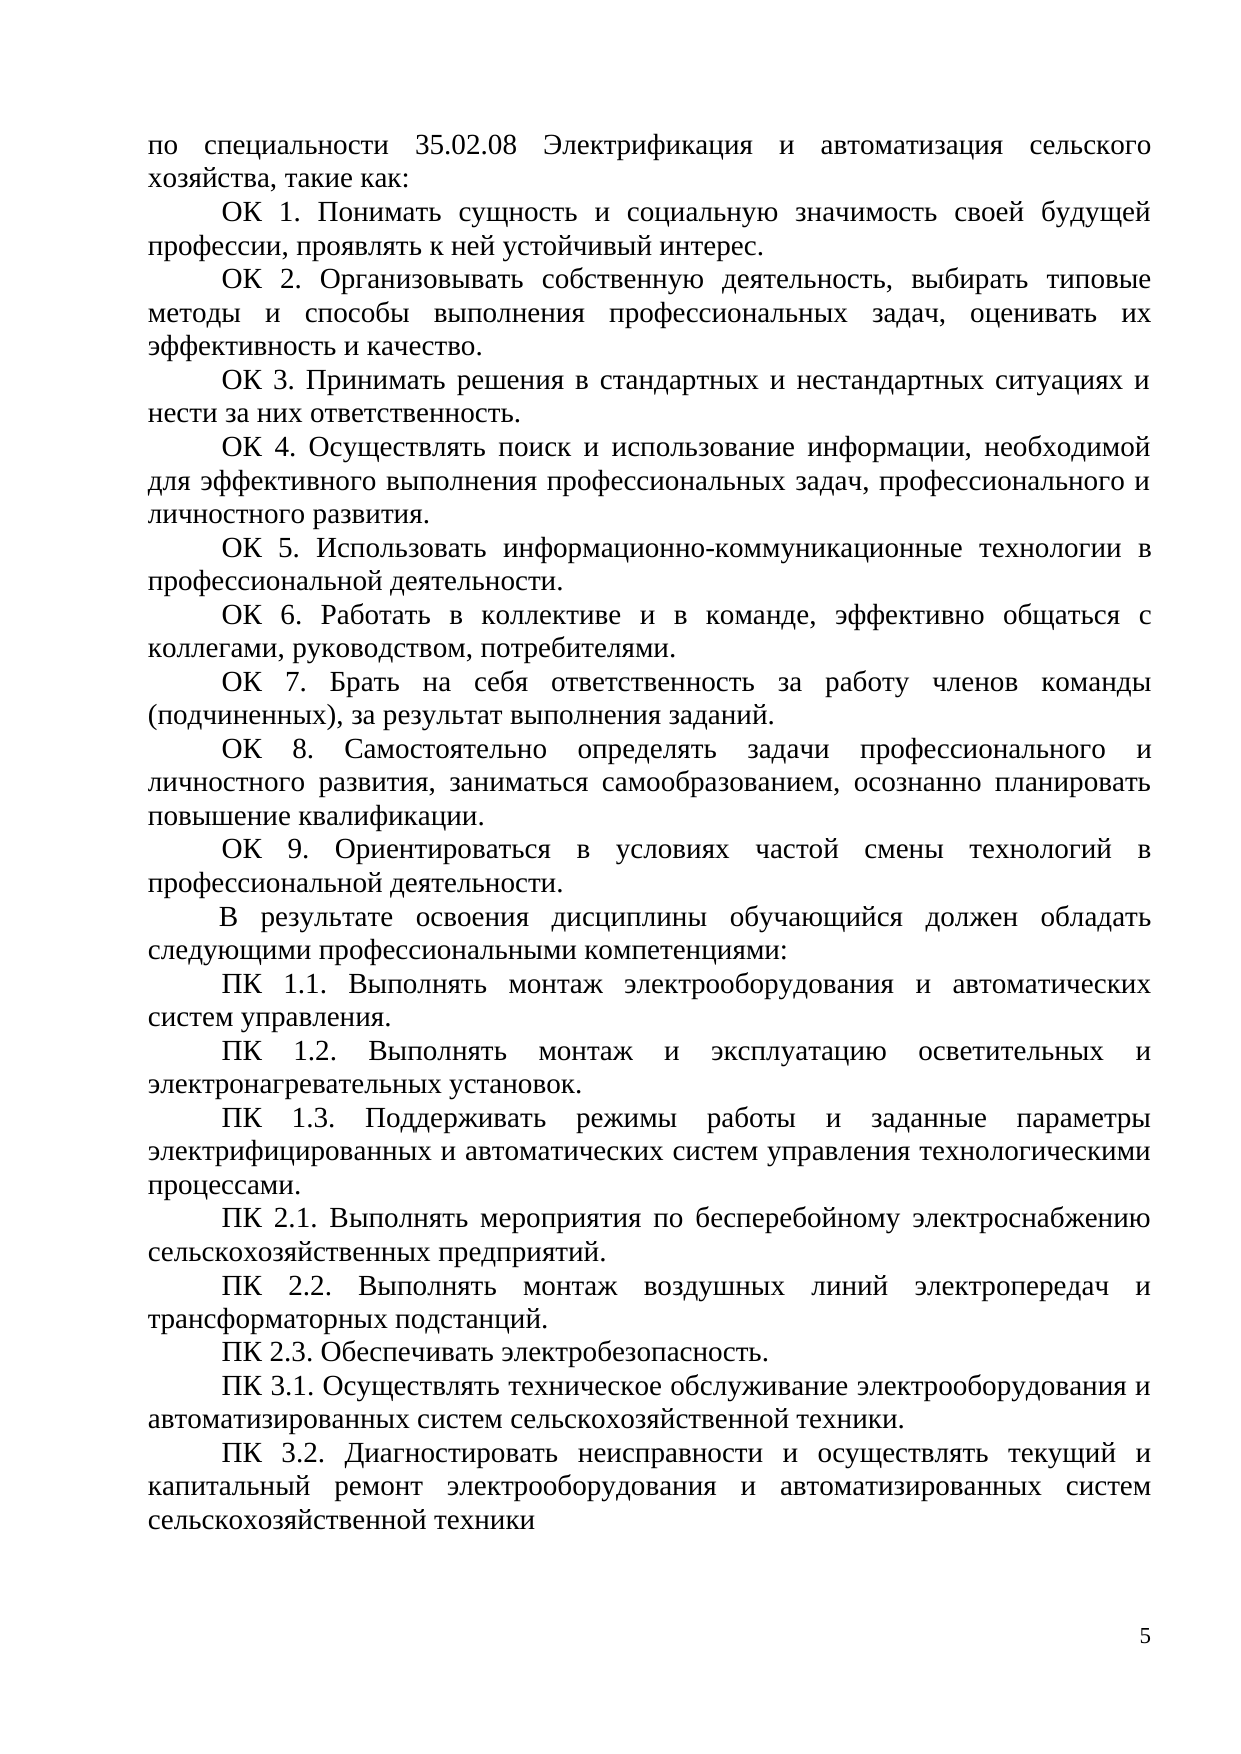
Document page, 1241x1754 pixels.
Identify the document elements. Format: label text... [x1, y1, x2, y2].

text ОК 7. Брать на себя ответственность за работу членов команды (подчиненных), за результат выполнения заданий. [148, 664, 1151, 731]
text ПК 3.1. Осуществлять техническое обслуживание электрооборудования и автоматизированных систем сельскохозяйственной техники. [148, 1368, 1151, 1435]
text ОК 2. Организовывать собственную деятельность, выбирать типовые методы и способы выполнения профессиональных задач, оценивать их эффективность и качество. [148, 261, 1151, 362]
text ОК 5. Использовать информационно-коммуникационные технологии в профессиональной деятельности. [148, 530, 1152, 597]
text ОК 6. Работать в коллективе и в команде, эффективно общаться с коллегами, руководством, потребителями. [148, 597, 1151, 664]
text В результате освоения дисциплины обучающийся должен обладать следующими профессиональными компетенциями: [148, 899, 1152, 966]
text ОК 9. Ориентироваться в условиях частой смены технологий в профессиональной деятельности. [148, 832, 1151, 899]
text ПК 2.1. Выполнять мероприятия по бесперебойному электроснабжению сельскохозяйственных предприятий. [148, 1201, 1151, 1268]
text по специальности 35.02.08 Электрификация и автоматизация сельского хозяйства, такие как: [148, 127, 1152, 194]
text ОК 4. Осуществлять поиск и использование информации, необходимой для эффективного выполнения профессиональных задач, профессионального и личностного развития. [148, 429, 1151, 530]
text ПК 1.2. Выполнять монтаж и эксплуатацию осветительных и электронагревательных установок. [148, 1033, 1151, 1100]
text ПК 1.3. Поддерживать режимы работы и заданные параметры электрифицированных и автоматических систем управления технологическими процессами. [148, 1100, 1151, 1201]
text ОК 1. Понимать сущность и социальную значимость своей будущей профессии, проявлять к ней устойчивый интерес. [148, 194, 1151, 261]
text ОК 3. Принимать решения в стандартных и нестандартных ситуациях и нести за них ответственность. [148, 362, 1151, 429]
text ПК 3.2. Диагностировать неисправности и осуществлять текущий и капитальный ремонт электрооборудования и автоматизированных систем сельскохозяйственной техники [148, 1435, 1151, 1536]
text ПК 2.3. Обеспечивать электробезопасность. [221, 1335, 1182, 1368]
text ОК 8. Самостоятельно определять задачи профессионального и личностного развития, заниматься самообразованием, осознанно планировать повышение квалификации. [148, 731, 1152, 832]
text ПК 2.2. Выполнять монтаж воздушных линий электропередач и трансформаторных подстанций. [148, 1268, 1151, 1335]
text ПК 1.1. Выполнять монтаж электрооборудования и автоматических систем управления. [148, 966, 1151, 1033]
